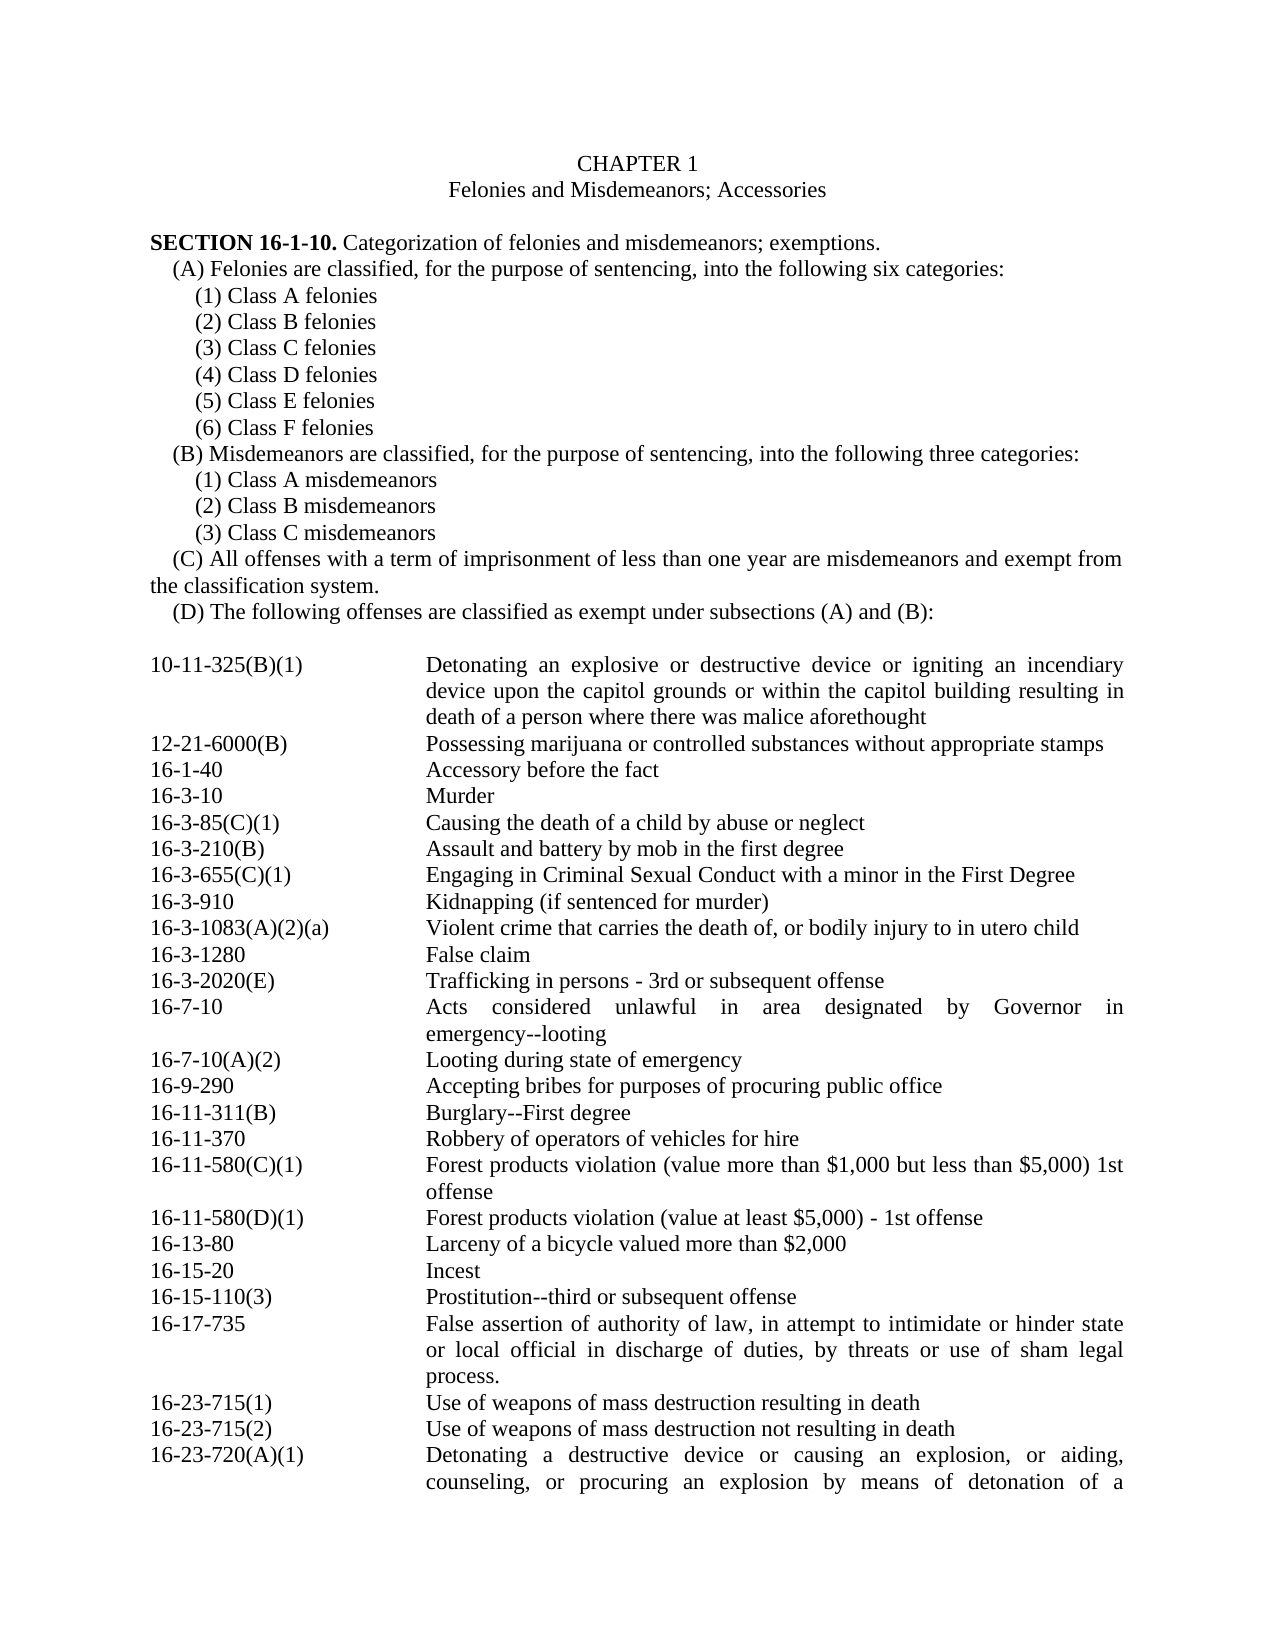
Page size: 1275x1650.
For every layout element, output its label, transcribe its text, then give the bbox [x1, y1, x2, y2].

table_cell False assertion of authority of law, in attempt to intimidate or hinder state or local official in discharge of duties, by threats or use of sham legal process. [426, 1310, 1125, 1389]
table_cell Burglary--First degree [426, 1099, 1125, 1125]
table_cell Kidnapping (if sentenced for murder) [426, 888, 1125, 914]
table_cell 16-3-910 [150, 888, 426, 914]
text (D) The following offenses are classified as exempt under subsections (A) and (B): [150, 598, 1125, 624]
table_cell 16-11-370 [150, 1125, 426, 1151]
text (2) Class B felonies [150, 308, 1125, 334]
text (3) Class C misdemeanors [150, 519, 1125, 545]
text SECTION 16-1-10. Categorization of felonies and misdemeanors; exemptions. [150, 229, 1125, 255]
text (1) Class A misdemeanors [150, 466, 1125, 493]
table_cell 16-7-10(A)(2) [150, 1046, 426, 1072]
table_cell 16-11-311(B) [150, 1099, 426, 1125]
table_cell Larceny of a bicycle valued more than $2,000 [426, 1231, 1125, 1257]
table_cell 16-3-2020(E) [150, 967, 426, 993]
table_cell Incest [426, 1257, 1125, 1283]
table_cell 16-1-40 [150, 756, 426, 782]
text (B) Misdemeanors are classified, for the purpose of sentencing, into the following three categories: [150, 440, 1125, 466]
table_header 10-11-325(B)(1) [150, 651, 426, 730]
table_cell 16-9-290 [150, 1073, 426, 1099]
table_cell 16-15-20 [150, 1257, 426, 1283]
table_cell 16-3-1083(A)(2)(a) [150, 914, 426, 941]
text (C) All offenses with a term of imprisonment of less than one year are misdemeanors and exempt from the classification system. [150, 545, 1125, 598]
text Felonies and Misdemeanors; Accessories [150, 176, 1125, 203]
table_cell 16-3-85(C)(1) [150, 809, 426, 835]
table_cell Forest products violation (value more than $1,000 but less than $5,000) 1st offense [426, 1151, 1125, 1204]
table_cell Robbery of operators of vehicles for hire [426, 1125, 1125, 1151]
table_cell Accessory before the fact [426, 756, 1125, 782]
table_cell 16-23-715(2) [150, 1415, 426, 1441]
table_cell 16-3-1280 [150, 941, 426, 967]
table_cell Trafficking in persons - 3rd or subsequent offense [426, 967, 1125, 993]
table_cell 16-17-735 [150, 1310, 426, 1389]
table_cell Accepting bribes for purposes of procuring public office [426, 1073, 1125, 1099]
table_cell 12-21-6000(B) [150, 730, 426, 756]
text (1) Class A felonies [150, 282, 1125, 308]
text CHAPTER 1 [150, 150, 1125, 176]
table_cell 16-3-655(C)(1) [150, 862, 426, 888]
table_cell 16-23-715(1) [150, 1389, 426, 1415]
table_cell 16-23-720(A)(1) [150, 1441, 426, 1494]
table_cell Engaging in Criminal Sexual Conduct with a minor in the First Degree [426, 862, 1125, 888]
text (5) Class E felonies [150, 387, 1125, 413]
text (4) Class D felonies [150, 361, 1125, 387]
table_cell 16-15-110(3) [150, 1283, 426, 1309]
text (A) Felonies are classified, for the purpose of sentencing, into the following six categories: [150, 255, 1125, 282]
text (2) Class B misdemeanors [150, 493, 1125, 519]
table_cell Prostitution--third or subsequent offense [426, 1283, 1125, 1309]
table_cell Use of weapons of mass destruction not resulting in death [426, 1415, 1125, 1441]
table_cell 16-3-10 [150, 783, 426, 809]
table_cell Acts considered unlawful in area designated by Governor in emergency--looting [426, 993, 1125, 1046]
table_cell Causing the death of a child by abuse or neglect [426, 809, 1125, 835]
table_cell Use of weapons of mass destruction resulting in death [426, 1389, 1125, 1415]
table_cell Forest products violation (value at least $5,000) - 1st offense [426, 1204, 1125, 1231]
text (3) Class C felonies [150, 334, 1125, 361]
text (6) Class F felonies [150, 413, 1125, 440]
table_cell 16-13-80 [150, 1231, 426, 1257]
table_cell 16-11-580(D)(1) [150, 1204, 426, 1231]
table_cell 16-7-10 [150, 993, 426, 1046]
table_cell Assault and battery by mob in the first degree [426, 835, 1125, 862]
table_header Detonating an explosive or destructive device or igniting an incendiary device upon the capitol grounds or within the capitol building resulting in death of a person where there was malice aforethought [426, 651, 1125, 730]
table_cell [426, 1441, 1125, 1494]
table_cell False claim [426, 941, 1125, 967]
table_cell Possessing marijuana or controlled substances without appropriate stamps [426, 730, 1125, 756]
table_cell Violent crime that carries the death of, or bodily injury to in utero child [426, 914, 1125, 941]
table_cell 16-3-210(B) [150, 835, 426, 862]
table_cell Looting during state of emergency [426, 1046, 1125, 1072]
table_cell Murder [426, 783, 1125, 809]
table_cell 16-11-580(C)(1) [150, 1151, 426, 1204]
